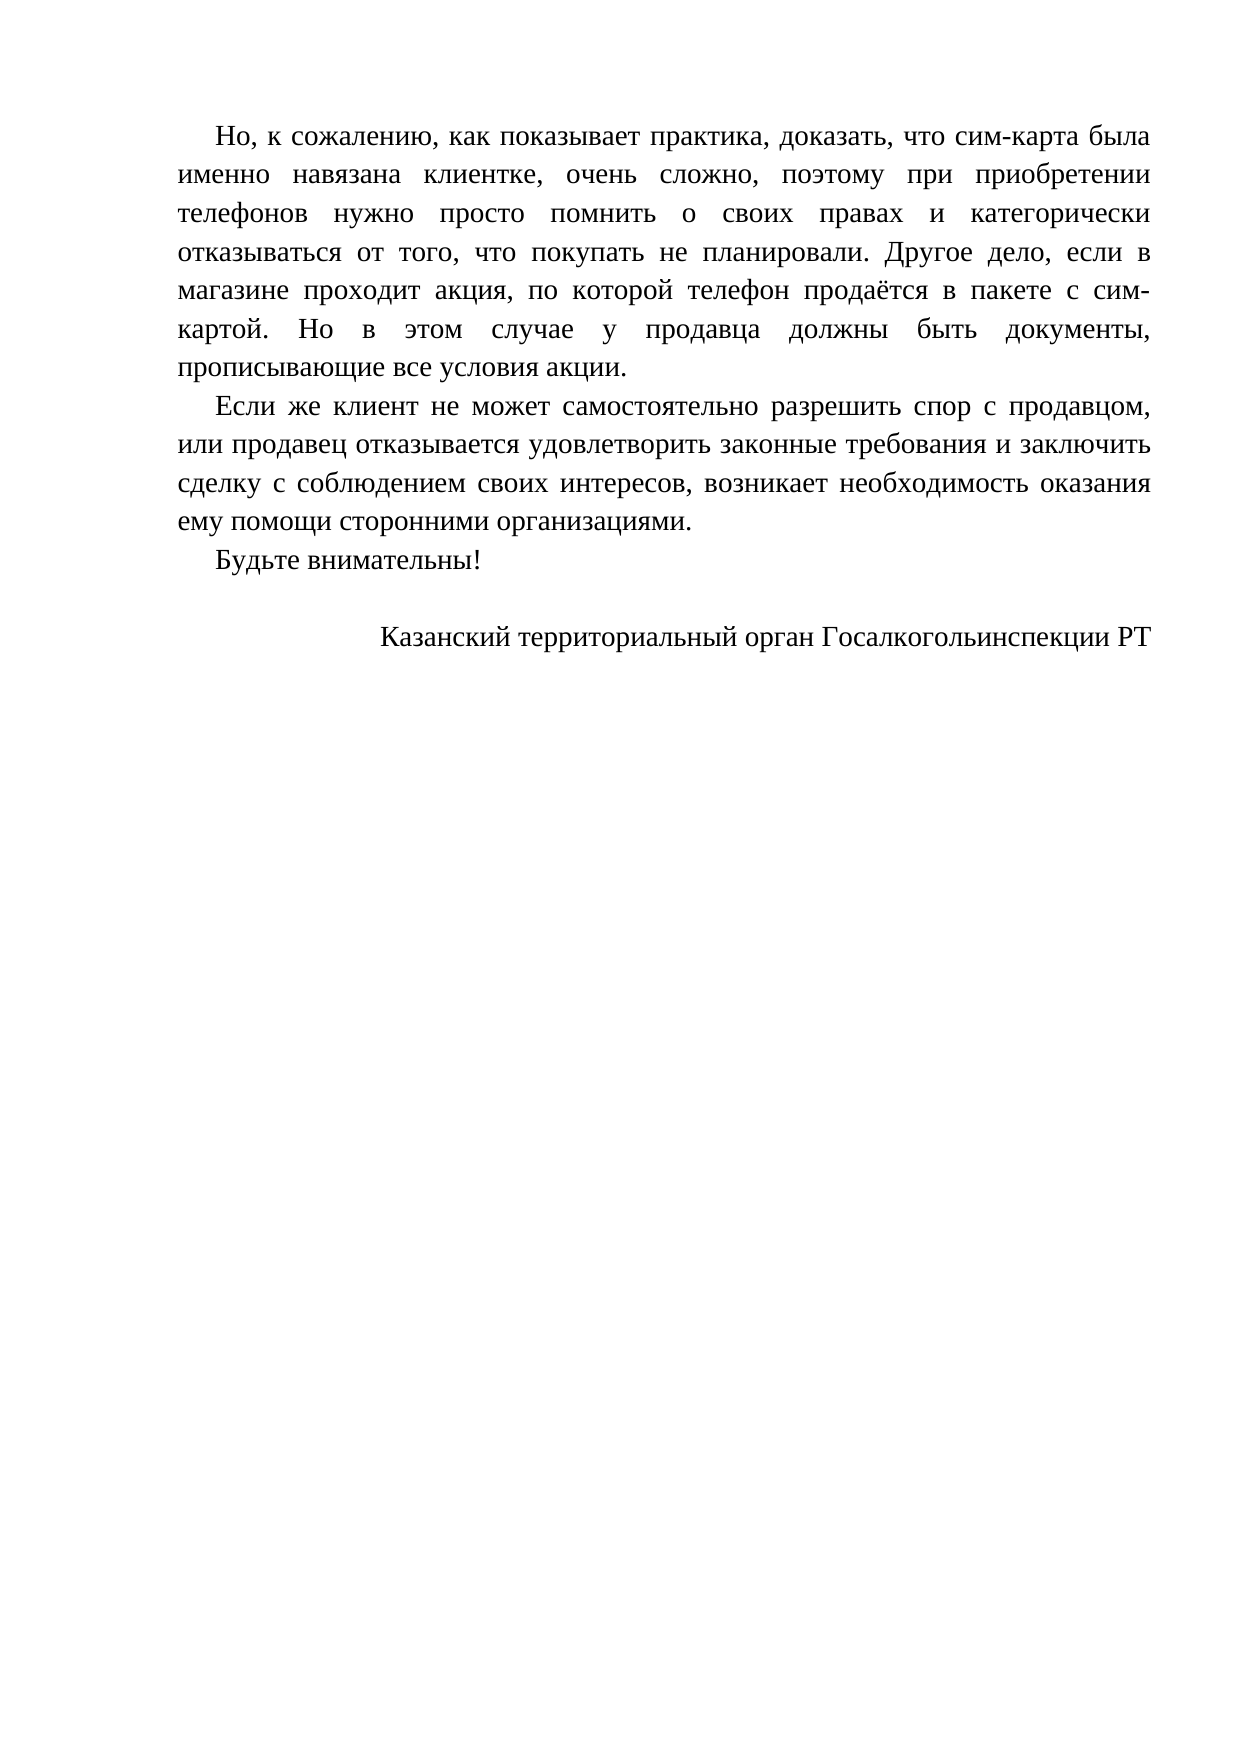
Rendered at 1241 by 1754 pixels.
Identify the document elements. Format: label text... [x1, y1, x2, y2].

text Будьте внимательны! [177, 542, 1152, 576]
text Но, к сожалению, как показывает практика, доказать, что сим-карта была именно навязана клиентке, очень сложно, поэтому при приобретении телефонов нужно просто помнить о своих правах и категорически отказываться от того, что покупать не планировали. Другое дело, если в магазине проходит акция, по которой телефон продаётся в пакете с сим-картой. Но в этом случае у продавца должны быть документы, прописывающие все условия акции. [177, 118, 1152, 383]
text Если же клиент не может самостоятельно разрешить спор с продавцом, или продавец отказывается удовлетворить законные требования и заключить сделку с соблюдением своих интересов, возникает необходимость оказания ему помощи сторонними организациями. [177, 388, 1152, 537]
text Казанский территориальный орган Госалкогольинспекции РТ [177, 619, 1152, 653]
